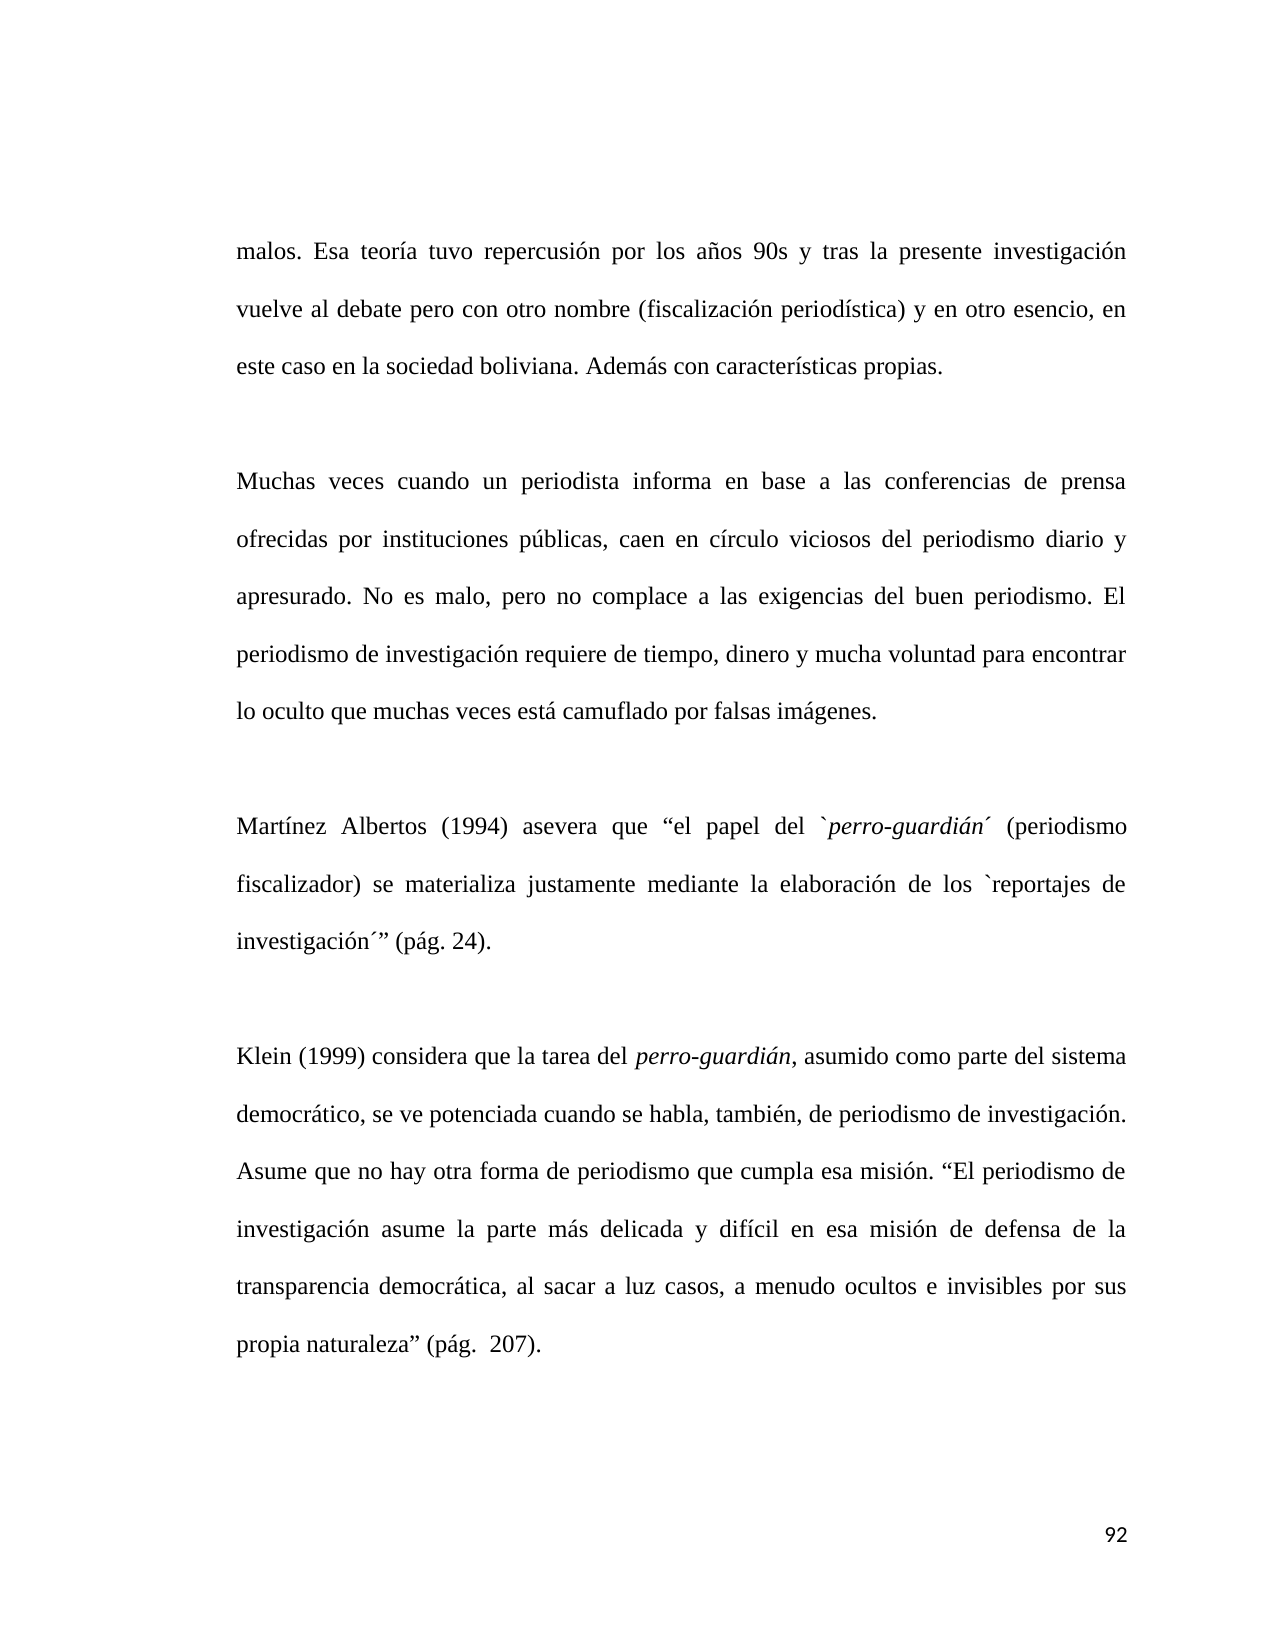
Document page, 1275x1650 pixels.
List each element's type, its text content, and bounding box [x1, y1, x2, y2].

text Martínez Albertos (1994) asevera que “el papel del `perro-guardián´ (periodismo fiscalizador) se materializa justamente mediante la elaboración de los `reportajes de investigación´” (pág. 24). [236, 811, 1127, 955]
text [236, 236, 1127, 380]
text Klein (1999) considera que la tarea del perro-guardián, asumido como parte del sistema democrático, se ve potenciada cuando se habla, también, de periodismo de investigación. Asume que no hay otra forma de periodismo que cumpla esa misión. “El periodismo de investigación asume la parte más delicada y difícil en esa misión de defensa de la transparencia democrática, al sacar a luz casos, a menudo ocultos e invisibles por sus propia naturaleza” (pág. 207). [236, 1041, 1127, 1357]
text Muchas veces cuando un periodista informa en base a las conferencias de prensa ofrecidas por instituciones públicas, caen en círculo viciosos del periodismo diario y apresurado. No es malo, pero no complace a las exigencias del buen periodismo. El periodismo de investigación requiere de tiempo, dinero y mucha voluntad para encontrar lo oculto que muchas veces está camuflado por falsas imágenes. [236, 466, 1127, 725]
